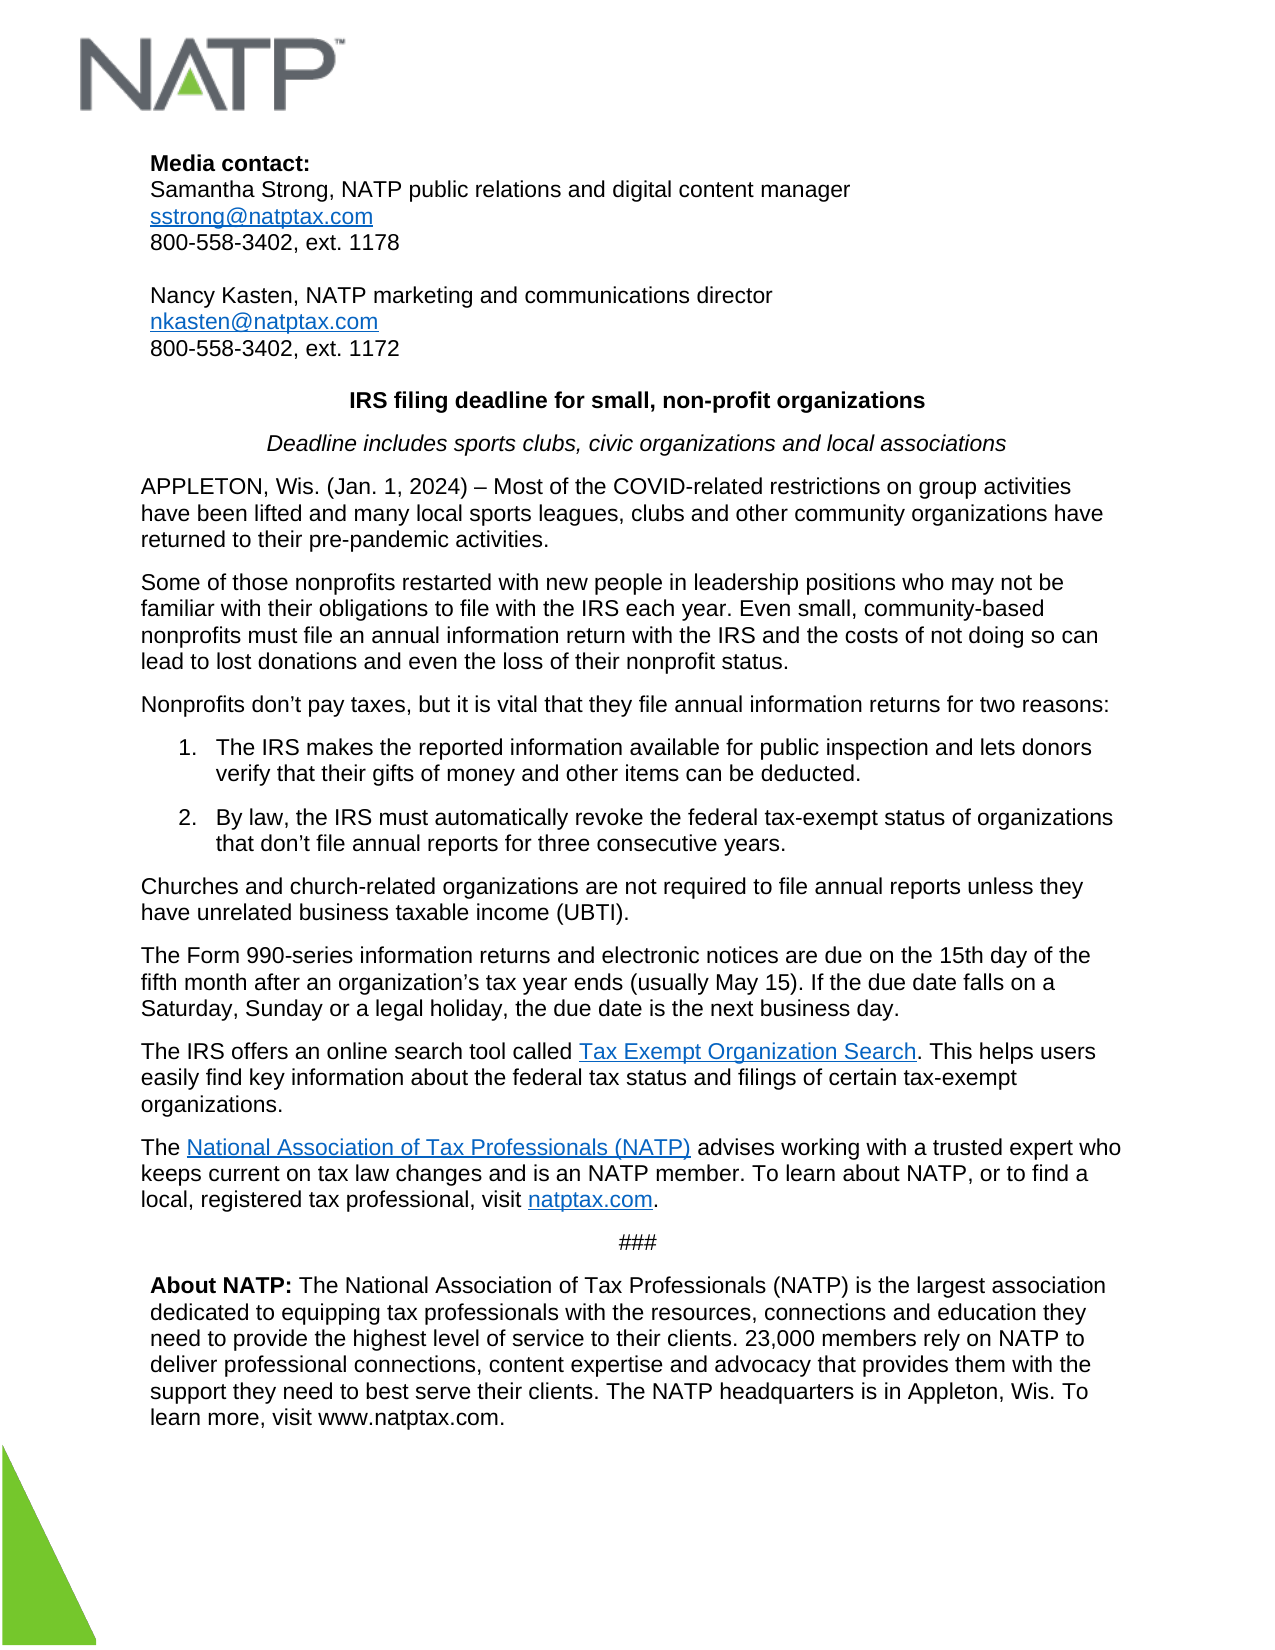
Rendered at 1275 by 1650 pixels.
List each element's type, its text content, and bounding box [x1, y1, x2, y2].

text Churches and church-related organizations are not required to file annual reports unless they have unrelated business taxable income (UBTI). [141, 873, 1125, 926]
text 800-558-3402, ext. 1178 [150, 229, 1125, 255]
text Nancy Kasten, NATP marketing and communications director [150, 282, 1125, 308]
text Nonprofits don’t pay taxes, but it is vital that they file annual information returns for two reasons: [141, 691, 1125, 717]
text Some of those nonprofits restarted with new people in leadership positions who may not be familiar with their obligations to file with the IRS each year. Even small, community-based nonprofits must file an annual information return with the IRS and the costs of not doing so can lead to lost donations and even the loss of their nonprofit status. [141, 569, 1125, 674]
text APPLETON, Wis. (Jan. 1, 2024) – Most of the COVID-related restrictions on group activities have been lifted and many local sports leagues, clubs and other community organizations have returned to their pre-pandemic activities. [141, 473, 1125, 552]
text Deadline includes sports clubs, civic organizations and local associations [150, 430, 1125, 457]
list By law, the IRS must automatically revoke the federal tax-exempt status of organizations that don’t file annual reports for three consecutive years. [178, 803, 1125, 856]
text The IRS offers an online search tool called Tax Exempt Organization Search. This helps users easily find key information about the federal tax status and filings of certain tax-exempt organizations. [141, 1038, 1125, 1117]
text The National Association of Tax Professionals (NATP) advises working with a trusted expert who keeps current on tax law changes and is an NATP member. To learn about NATP, or to find a local, registered tax professional, visit natptax.com. [141, 1134, 1125, 1213]
text Samantha Strong, NATP public relations and digital content manager [150, 176, 1125, 203]
text IRS filing deadline for small, non-profit organizations [150, 387, 1125, 413]
text Media contact: [150, 150, 1125, 176]
text The Form 990-series information returns and electronic notices are due on the 15th day of the fifth month after an organization’s tax year ends (usually May 15). If the due date falls on a Saturday, Sunday or a legal holiday, the due date is the next business day. [141, 942, 1125, 1021]
text sstrong@natptax.com [150, 203, 1125, 229]
picture [70, 31, 353, 116]
text 800-558-3402, ext. 1172 [150, 334, 1125, 361]
list The IRS makes the reported information available for public inspection and lets donors verify that their gifts of money and other items can be deducted. [178, 734, 1125, 787]
text nkasten@natptax.com [150, 308, 1125, 334]
picture [2, 1444, 96, 1645]
text About NATP: The National Association of Tax Professionals (NATP) is the largest association dedicated to equipping tax professionals with the resources, connections and education they need to provide the highest level of service to their clients. 23,000 members rely on NATP to deliver professional connections, content expertise and advocacy that provides them with the support they need to best serve their clients. The NATP headquarters is in Appleton, Wis. To learn more, visit www.natptax.com. [150, 1272, 1125, 1431]
text ### [150, 1229, 1125, 1256]
